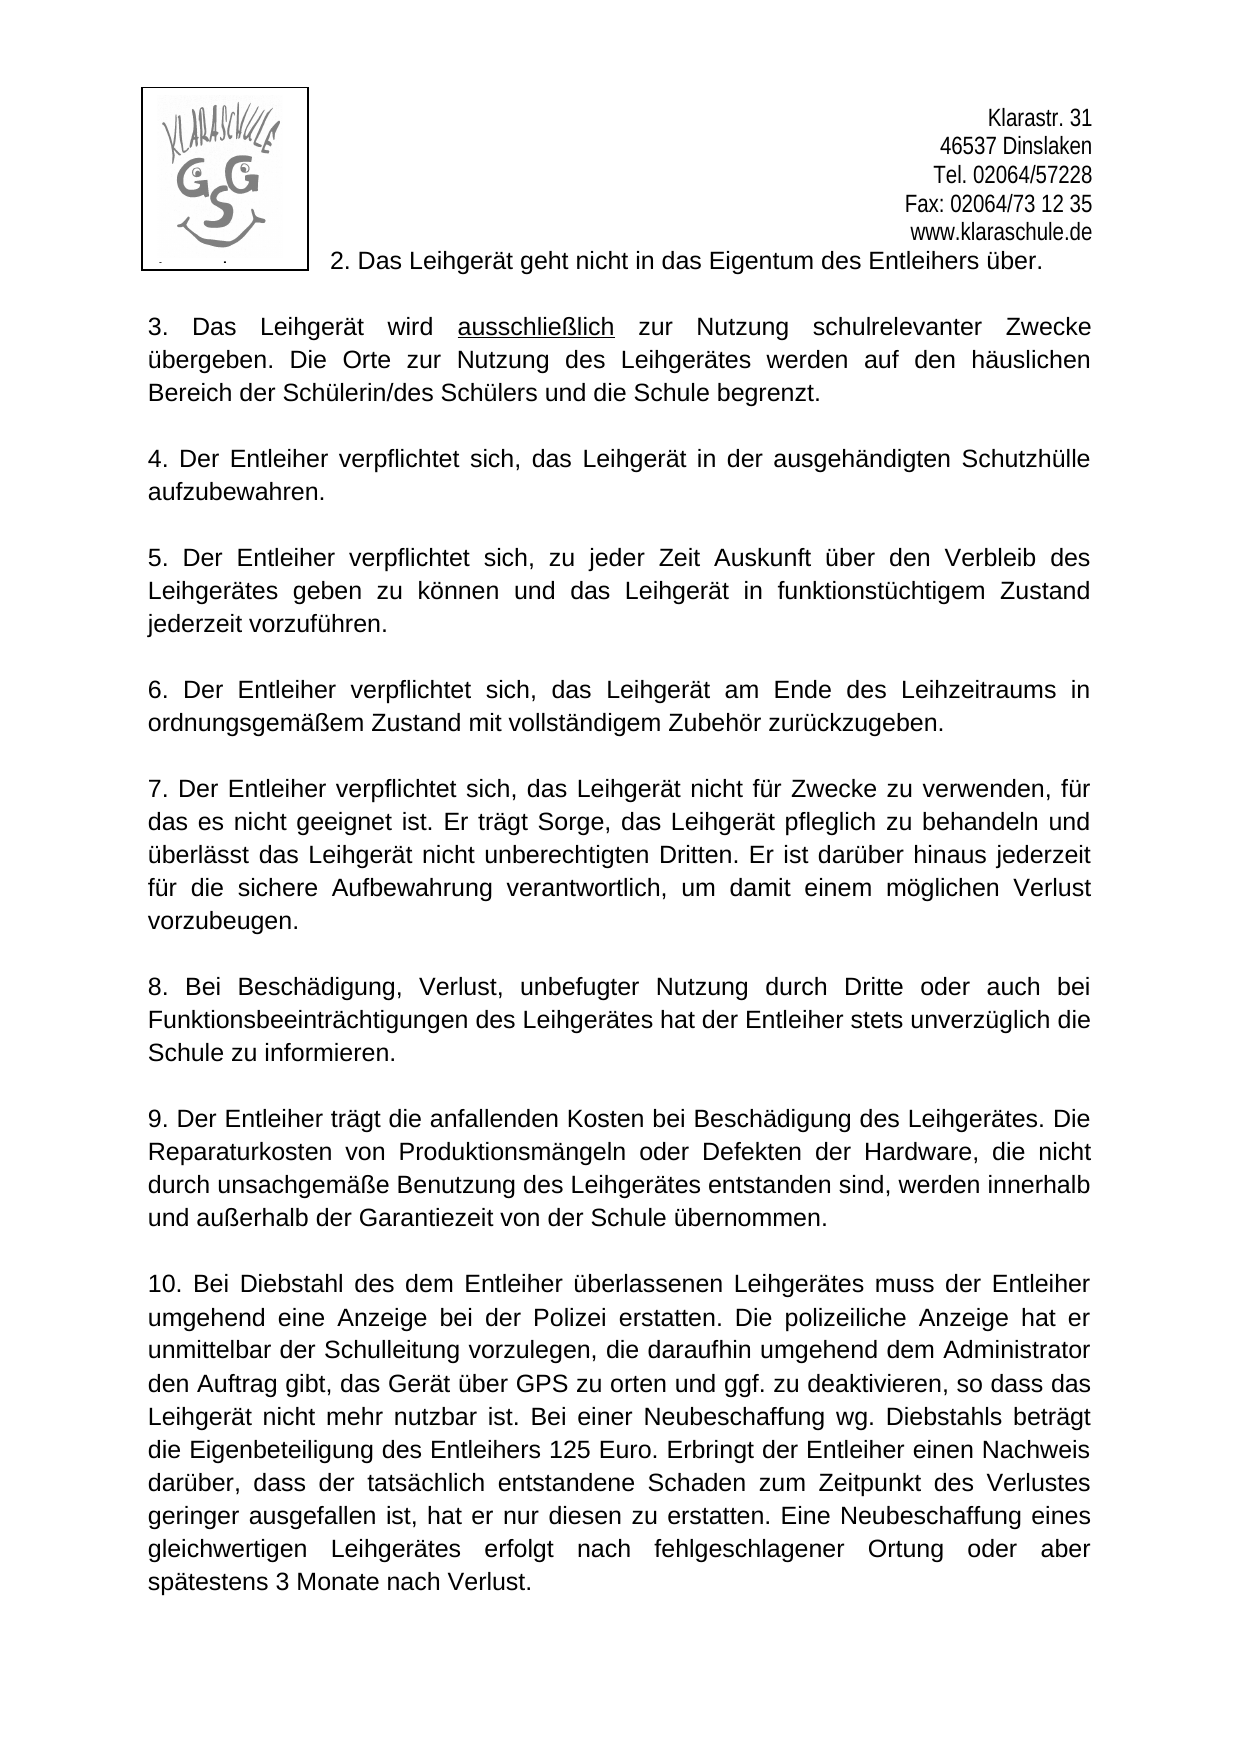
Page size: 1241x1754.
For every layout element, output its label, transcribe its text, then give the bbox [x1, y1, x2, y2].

text 7. Der Entleiher verpflichtet sich, das Leihgerät nicht für Zwecke zu verwenden, für das es nicht geeignet ist. Er trägt Sorge, das Leihgerät pfleglich zu behandeln und überlässt das Leihgerät nicht unberechtigten Dritten. Er ist darüber hinaus jederzeit für die sichere Aufbewahrung verantwortlich, um damit einem möglichen Verlust vorzubeugen. [148, 774, 1092, 935]
text 2. Das Leihgerät geht nicht in das Eigentum des Entleihers über. [148, 246, 1092, 274]
text 4. Der Entleiher verpflichtet sich, das Leihgerät in der ausgehändigten Schutzhülle aufzubewahren. [148, 444, 1092, 506]
text 10. Bei Diebstahl des dem Entleiher überlassenen Leihgerätes muss der Entleiher umgehend eine Anzeige bei der Polizei erstatten. Die polizeiliche Anzeige hat er unmittelbar der Schulleitung vorzulegen, die daraufhin umgehend dem Administrator den Auftrag gibt, das Gerät über GPS zu orten und ggf. zu deaktivieren, so dass das Leihgerät nicht mehr nutzbar ist. Bei einer Neubeschaffung wg. Diebstahls beträgt die Eigenbeteiligung des Entleihers 125 Euro. Erbringt der Entleiher einen Nachweis darüber, dass der tatsächlich entstandene Schaden zum Zeitpunkt des Verlustes geringer ausgefallen ist, hat er nur diesen zu erstatten. Eine Neubeschaffung eines gleichwertigen Leihgerätes erfolgt nach fehlgeschlagener Ortung oder aber spätestens 3 Monate nach Verlust. [148, 1269, 1092, 1595]
text 3. Das Leihgerät wird ausschließlich zur Nutzung schulrelevanter Zwecke übergeben. Die Orte zur Nutzung des Leihgerätes werden auf den häuslichen Bereich der Schülerin/des Schülers und die Schule begrenzt. [148, 312, 1092, 407]
text 9. Der Entleiher trägt die anfallenden Kosten bei Beschädigung des Leihgerätes. Die Reparaturkosten von Produktionsmängeln oder Defekten der Hardware, die nicht durch unsachgemäße Benutzung des Leihgerätes entstanden sind, werden innerhalb und außerhalb der Garantiezeit von der Schule übernommen. [148, 1104, 1092, 1232]
text 6. Der Entleiher verpflichtet sich, das Leihgerät am Ende des Leihzeitraums in ordnungsgemäßem Zustand mit vollständigem Zubehör zurückzugeben. [148, 675, 1092, 737]
text 8. Bei Beschädigung, Verlust, unbefugter Nutzung durch Dritte oder auch bei Funktionsbeeinträchtigungen des Leihgerätes hat der Entleiher stets unverzüglich die Schule zu informieren. [148, 972, 1092, 1067]
text 5. Der Entleiher verpflichtet sich, zu jeder Zeit Auskunft über den Verbleib des Leihgerätes geben zu können und das Leihgerät in funktionstüchtigem Zustand jederzeit vorzuführen. [148, 543, 1092, 638]
picture [157, 95, 283, 246]
